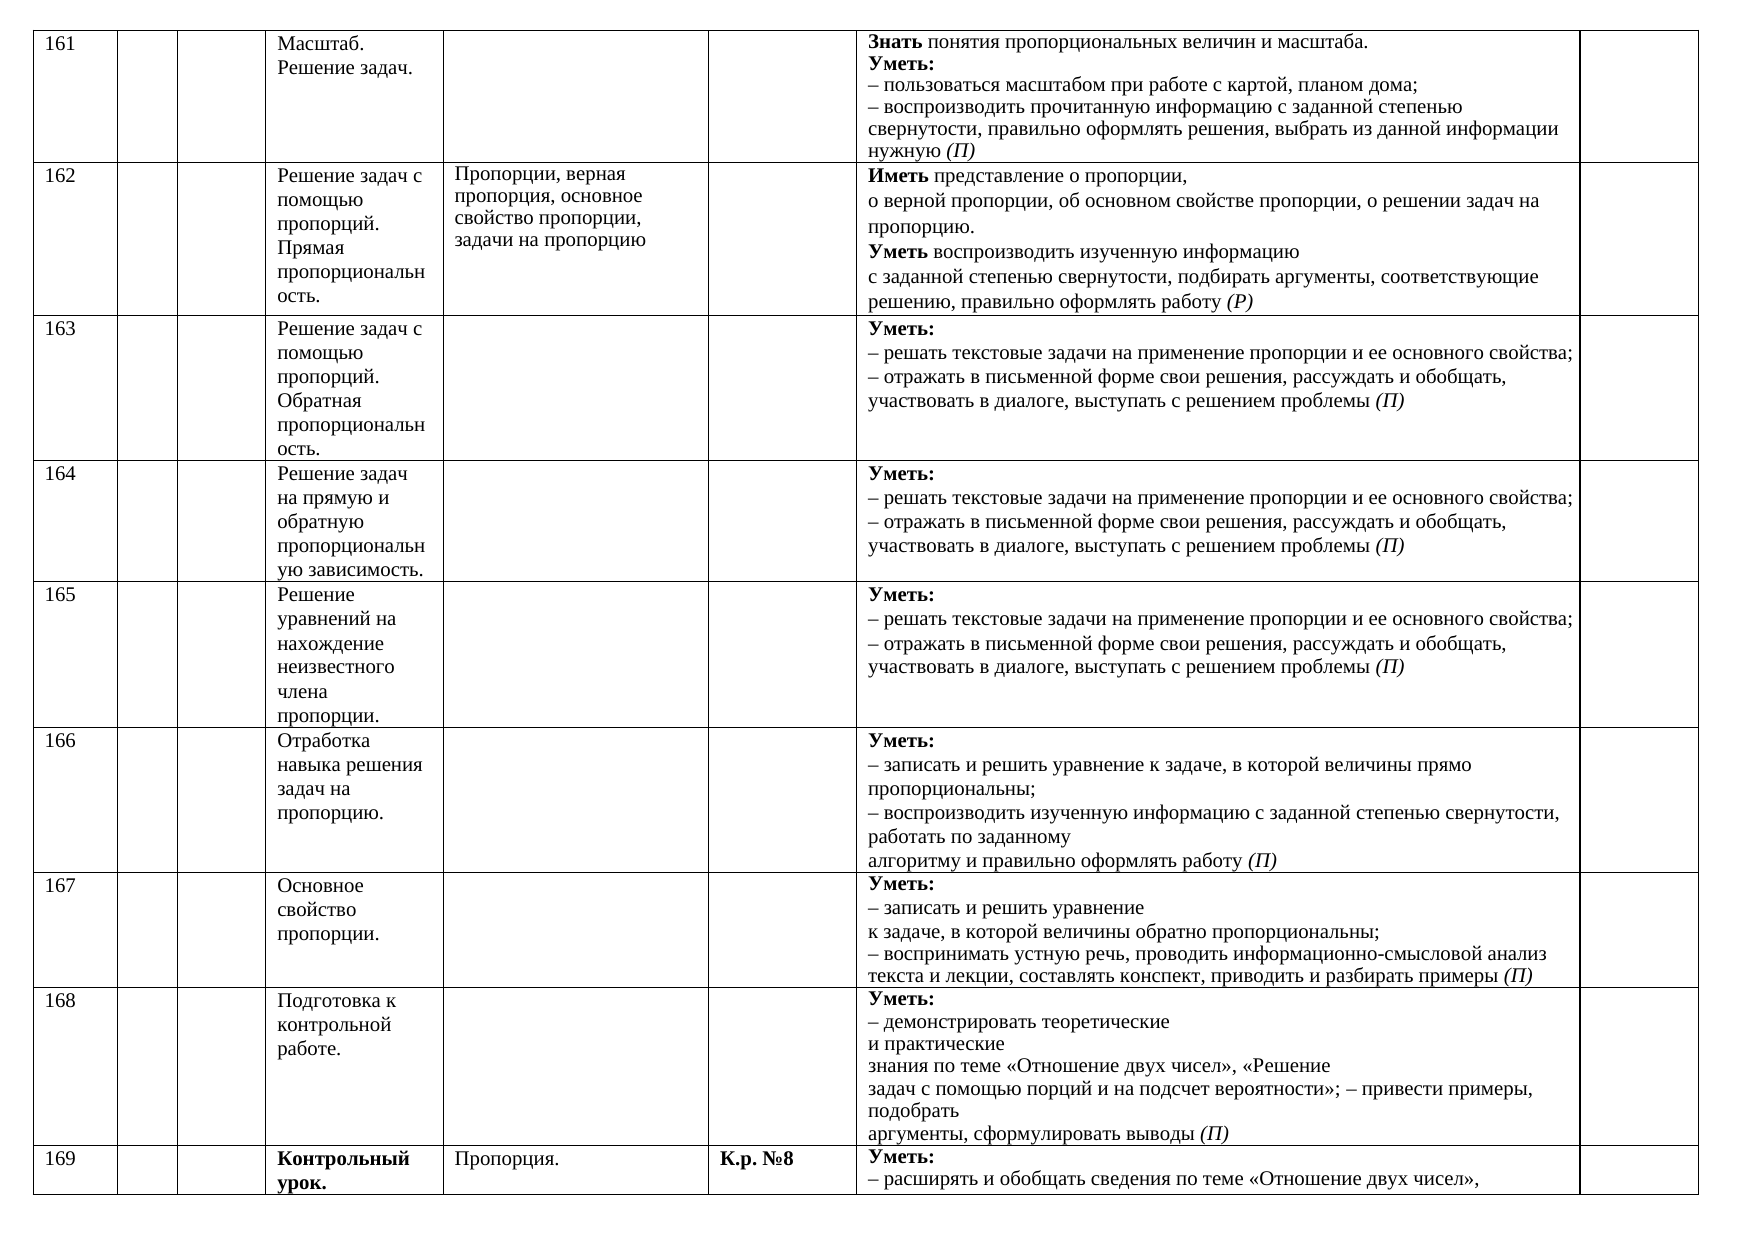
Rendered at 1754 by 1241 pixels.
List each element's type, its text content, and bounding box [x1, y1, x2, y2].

table_cell 161 [34, 31, 117, 162]
table_cell [444, 31, 708, 162]
table_cell [444, 988, 708, 1144]
table_cell [709, 582, 856, 727]
table_cell [118, 31, 177, 162]
table_cell [178, 988, 265, 1144]
table_cell 167 [34, 873, 117, 987]
table_cell [178, 31, 265, 162]
table_cell Решение уравнений на нахождение неизвестного члена пропорции. [266, 582, 443, 727]
table_cell [118, 582, 177, 727]
table_cell [178, 316, 265, 460]
table_cell 169 [34, 1146, 117, 1194]
table_cell [178, 461, 265, 581]
table_cell Подготовка к контрольной работе. [266, 988, 443, 1144]
table_cell [178, 1146, 265, 1194]
table_cell [1581, 582, 1698, 727]
table_cell К.р. №8 [709, 1146, 856, 1194]
table_cell [1581, 988, 1698, 1144]
table_cell Основное свойство пропорции. [266, 873, 443, 987]
table_cell [1581, 31, 1698, 162]
table_cell 165 [34, 582, 117, 727]
table_cell [709, 728, 856, 872]
table_cell Решение задач на прямую и обратную пропорциональную зависимость. [266, 461, 443, 581]
table_cell [1581, 461, 1698, 581]
table_cell [178, 582, 265, 727]
table_cell [444, 461, 708, 581]
table_cell 164 [34, 461, 117, 581]
table_cell [709, 988, 856, 1144]
table_cell [444, 316, 708, 460]
table_cell Масштаб. Решение задач. [266, 31, 443, 162]
table_cell [709, 461, 856, 581]
table_cell 168 [34, 988, 117, 1144]
table_cell Уметь: – решать текстовые задачи на применение пропорции и ее основного свойства; – отражать в письменной форме свои решения, рассуждать и обобщать, участвовать в диалоге, выступать с решением проблемы (П) [857, 582, 1579, 727]
table_cell [1581, 728, 1698, 872]
table_cell Иметь представление о пропорции, о верной пропорции, об основном свойстве пропорции, о решении задач на пропорцию. Уметь воспроизводить изученную информацию с заданной степенью свернутости, подбирать аргументы, соответствующие решению, правильно оформлять работу (Р) [857, 163, 1579, 314]
table_cell [118, 163, 177, 314]
table_cell [118, 316, 177, 460]
table_cell [118, 1146, 177, 1194]
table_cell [857, 1146, 1579, 1194]
table_cell [118, 873, 177, 987]
table_cell Уметь: – записать и решить уравнение к задаче, в которой величины обратно пропорциональны; – воспринимать устную речь, проводить информационно-смысловой анализ текста и лекции, составлять конспект, приводить и разбирать примеры (П) [857, 873, 1579, 987]
table_cell [118, 461, 177, 581]
table_cell [444, 728, 708, 872]
table_cell [178, 728, 265, 872]
table_cell Пропорция. [444, 1146, 708, 1194]
table_cell [444, 582, 708, 727]
table_cell Отработка навыка решения задач на пропорцию. [266, 728, 443, 872]
table_cell 166 [34, 728, 117, 872]
table_cell [118, 728, 177, 872]
table_cell [1581, 163, 1698, 314]
table_cell [709, 31, 856, 162]
table_cell Решение задач с помощью пропорций. Обратная пропорциональность. [266, 316, 443, 460]
table_cell [709, 163, 856, 314]
table_cell [709, 873, 856, 987]
table_cell Уметь: – демонстрировать теоретические и практические знания по теме «Отношение двух чисел», «Решение задач с помощью порций и на подсчет вероятности»; – привести примеры, подобрать аргументы, сформулировать выводы (П) [857, 988, 1579, 1144]
table_cell [178, 163, 265, 314]
table_cell [1581, 316, 1698, 460]
table_cell Уметь: – решать текстовые задачи на применение пропорции и ее основного свойства; – отражать в письменной форме свои решения, рассуждать и обобщать, участвовать в диалоге, выступать с решением проблемы (П) [857, 461, 1579, 581]
table_cell Решение задач с помощью пропорций. Прямая пропорциональность. [266, 163, 443, 314]
table_cell Уметь: – записать и решить уравнение к задаче, в которой величины прямо пропорциональны; – воспроизводить изученную информацию с заданной степенью свернутости, работать по заданному алгоритму и правильно оформлять работу (П) [857, 728, 1579, 872]
table_cell [118, 988, 177, 1144]
table_cell 162 [34, 163, 117, 314]
table_cell Контрольный урок. [266, 1146, 443, 1194]
table_cell Уметь: – решать текстовые задачи на применение пропорции и ее основного свойства; – отражать в письменной форме свои решения, рассуждать и обобщать, участвовать в диалоге, выступать с решением проблемы (П) [857, 316, 1579, 460]
table_cell Пропорции, верная пропорция, основное свойство пропорции, задачи на пропорцию [444, 163, 708, 314]
table_cell [178, 873, 265, 987]
table_cell [444, 873, 708, 987]
table_cell 163 [34, 316, 117, 460]
table_cell [709, 316, 856, 460]
table_cell [1581, 1146, 1698, 1194]
table_cell [1581, 873, 1698, 987]
